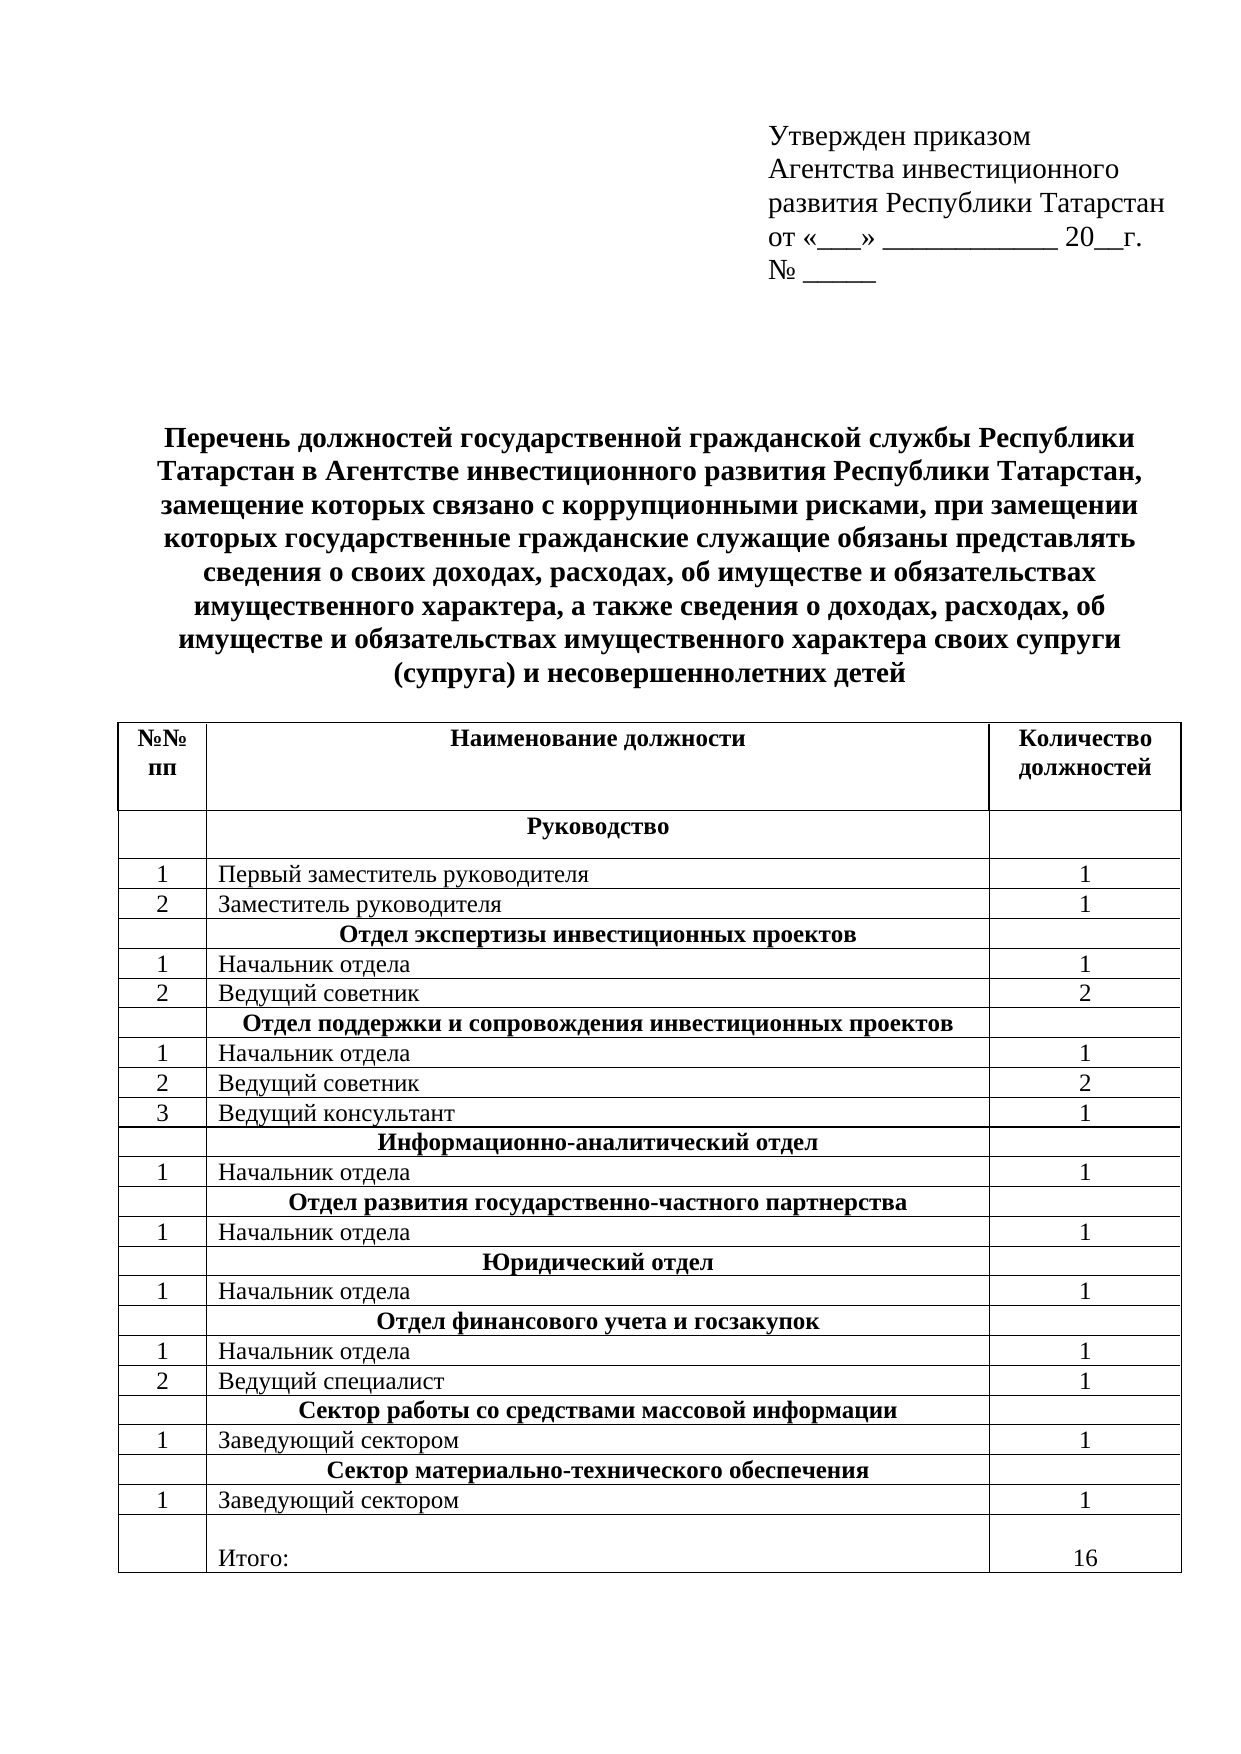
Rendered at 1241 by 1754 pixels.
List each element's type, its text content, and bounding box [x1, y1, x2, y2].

table_cell 3 [119, 1098, 206, 1126]
table_cell Ведущий специалист [207, 1366, 989, 1394]
table_cell Ведущий советник [207, 1068, 989, 1097]
table_cell Начальник отдела [207, 949, 989, 977]
table_cell 2 [119, 979, 206, 1007]
table_cell 1 [119, 1425, 206, 1454]
table_cell [990, 811, 1181, 858]
table_cell [990, 1246, 1181, 1275]
table_cell 2 [119, 1366, 206, 1394]
table_cell 1 [990, 1335, 1181, 1365]
table_cell [990, 1186, 1181, 1216]
table_cell Заведующий сектором [207, 1425, 989, 1454]
table_cell Начальник отдела [207, 1157, 989, 1186]
table_cell 1 [119, 1276, 206, 1305]
table_cell Итого: [207, 1515, 989, 1572]
table_cell [990, 1305, 1181, 1335]
table_cell [119, 1515, 206, 1572]
table_cell Юридический отдел [207, 1247, 989, 1275]
table_cell Отдел развития государственно-частного партнерства [207, 1187, 989, 1216]
table_cell [990, 918, 1181, 948]
table_cell [119, 919, 206, 948]
table_cell 1 [990, 948, 1181, 977]
table_header Наименование должности [207, 723, 989, 810]
table_cell Руководство [207, 811, 989, 858]
table_cell [119, 1306, 206, 1335]
table_cell 1 [990, 1484, 1181, 1514]
table_cell [990, 1454, 1181, 1484]
table_cell Заместитель руководителя [207, 889, 989, 918]
table_cell Ведущий советник [207, 979, 989, 1007]
table_cell [990, 1395, 1181, 1424]
table_cell 1 [990, 1037, 1181, 1067]
table_cell Первый заместитель руководителя [207, 859, 989, 888]
table_cell Начальник отдела [207, 1217, 989, 1246]
table_cell Начальник отдела [207, 1038, 989, 1067]
table_cell [119, 1008, 206, 1037]
subtitle Перечень должностей государственной гражданской службы Республики Татарстан в Агентстве инвестиционного развития Республики Татарстан, замещение которых связано с коррупционными рисками, при замещении которых государственные гражданские служащие обязаны представлять сведения о своих доходах, расходах, об имуществе и обязательствах имущественного характера, а также сведения о доходах, расходах, об имуществе и обязательствах имущественного характера своих супруги (супруга) и несовершеннолетних детей [118, 420, 1181, 688]
table_header Количество должностей [990, 723, 1180, 810]
table_cell 16 [990, 1514, 1181, 1572]
table_cell 2 [990, 978, 1181, 1007]
table_cell Начальник отдела [207, 1276, 989, 1305]
table_cell 2 [119, 1068, 206, 1097]
text от «___» ____________ 20__г. [768, 219, 1181, 252]
table_header №№ пп [119, 723, 206, 810]
table_cell Отдел экспертизы инвестиционных проектов [207, 919, 989, 948]
table_cell Заведующий сектором [207, 1485, 989, 1514]
table_cell [990, 1007, 1181, 1037]
table_cell [119, 1396, 206, 1424]
table_cell Отдел финансового учета и госзакупок [207, 1306, 989, 1335]
table_cell 1 [990, 1097, 1181, 1126]
table_cell 1 [990, 1156, 1181, 1186]
table_cell Отдел поддержки и сопровождения инвестиционных проектов [207, 1008, 989, 1037]
table_cell [119, 1128, 206, 1156]
table_cell Начальник отдела [207, 1336, 989, 1365]
table_cell Ведущий консультант [207, 1098, 989, 1126]
table_cell 1 [990, 888, 1181, 918]
table_cell Сектор работы со средствами массовой информации [207, 1396, 989, 1424]
text Утвержден приказом [768, 118, 1181, 152]
table_cell 1 [119, 1485, 206, 1514]
table_cell 1 [119, 1217, 206, 1246]
table_cell 1 [119, 1038, 206, 1067]
table_cell [119, 811, 206, 858]
table_cell 1 [990, 1365, 1181, 1394]
table_cell 1 [990, 1424, 1181, 1454]
table_cell 1 [119, 859, 206, 888]
table_cell 1 [990, 1216, 1181, 1246]
table_cell 1 [119, 1157, 206, 1186]
table_cell 1 [119, 1336, 206, 1365]
table_cell 1 [990, 1275, 1181, 1305]
table_cell 2 [990, 1067, 1181, 1097]
table_cell Сектор материально-технического обеспечения [207, 1455, 989, 1484]
text № _____ [768, 252, 1181, 286]
table_cell 2 [119, 889, 206, 918]
table_cell [119, 1187, 206, 1216]
table_cell [990, 1126, 1181, 1156]
table_cell [119, 1455, 206, 1484]
table_cell [119, 1247, 206, 1275]
text Агентства инвестиционного развития Республики Татарстан [768, 152, 1181, 219]
table_cell 1 [119, 949, 206, 977]
table_cell 1 [990, 858, 1181, 888]
table_cell Информационно-аналитический отдел [207, 1128, 989, 1156]
